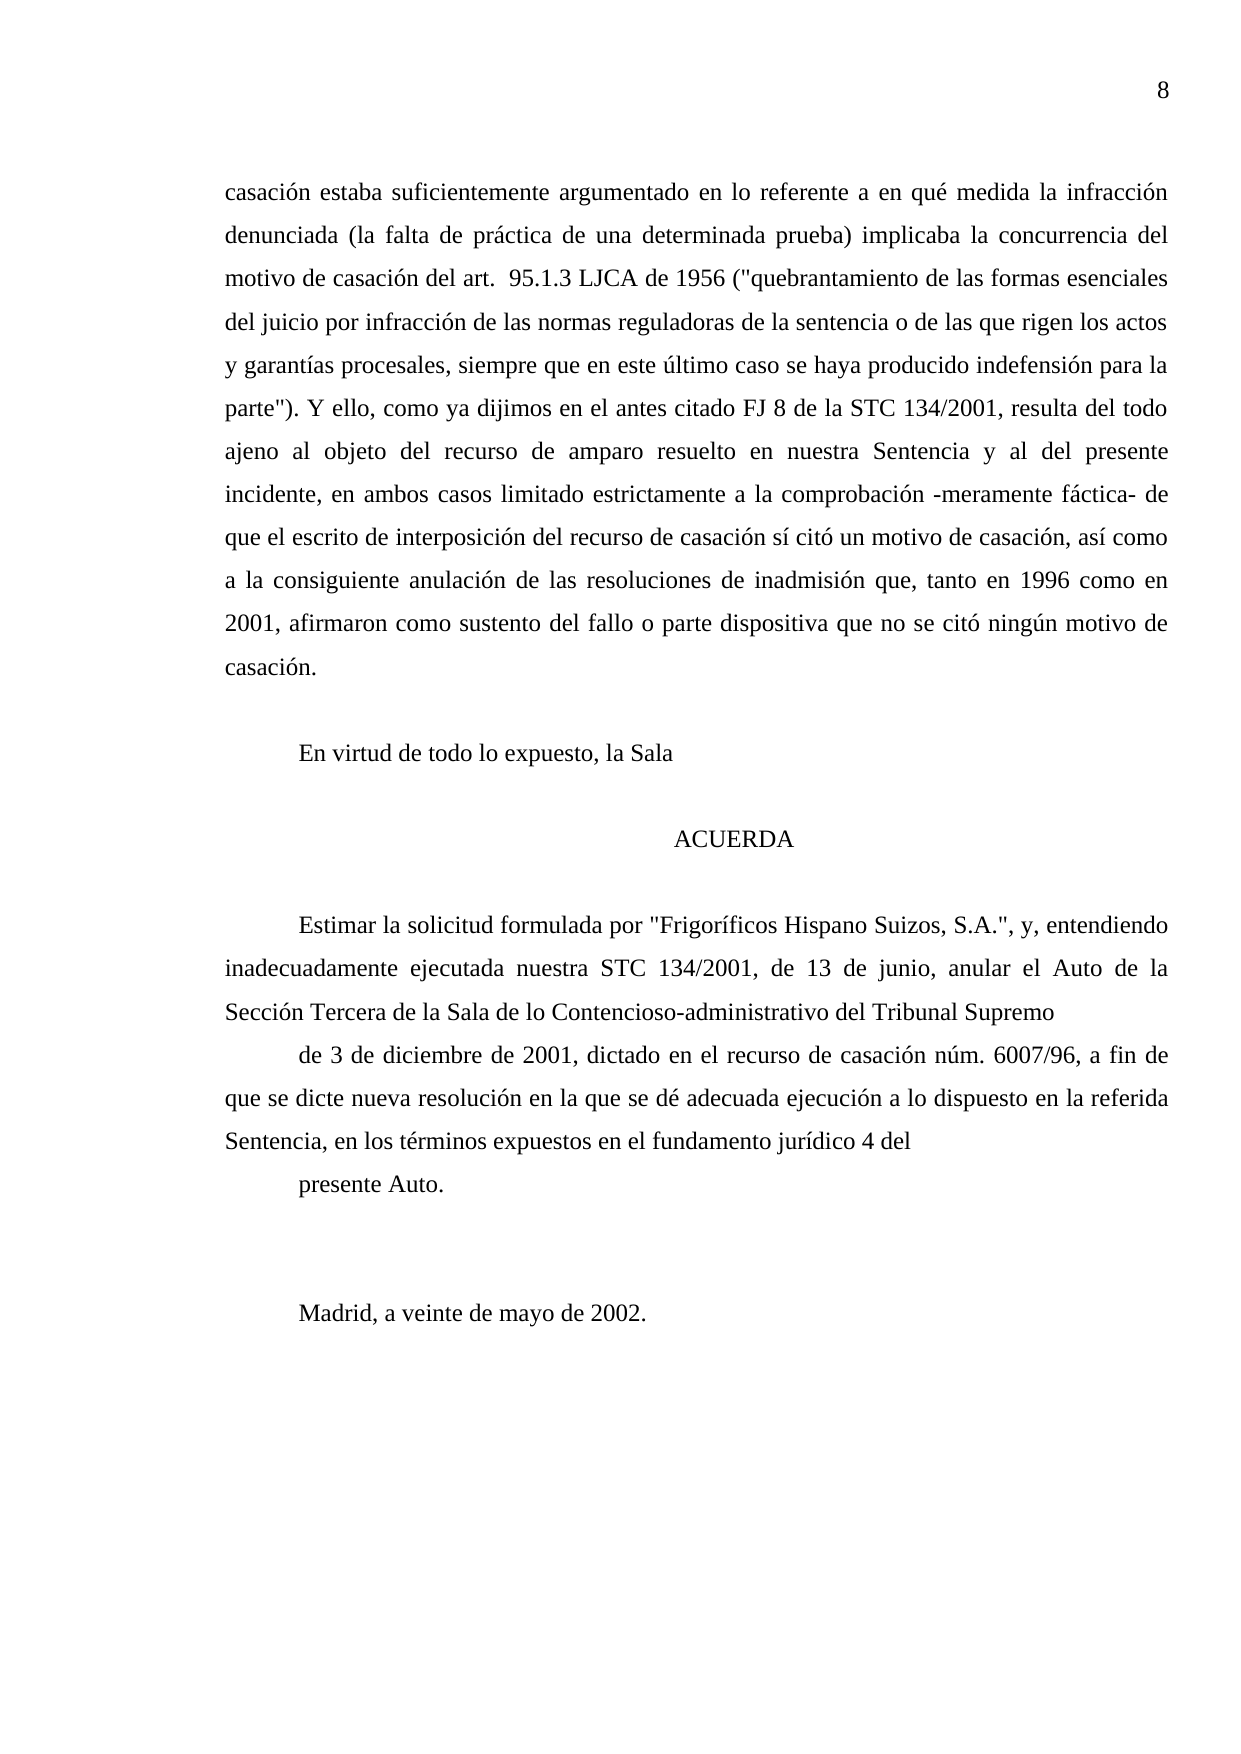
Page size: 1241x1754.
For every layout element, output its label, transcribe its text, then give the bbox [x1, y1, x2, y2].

text Madrid, a veinte de mayo de 2002. [224, 1298, 1169, 1327]
text En virtud de todo lo expuesto, la Sala [224, 738, 1169, 767]
text Estimar la solicitud formulada por "Frigoríficos Hispano Suizos, S.A.", y, entendiendo inadecuadamente ejecutada nuestra STC 134/2001, de 13 de junio, anular el Auto de la Sección Tercera de la Sala de lo Contencioso-administrativo del Tribunal Supremo [224, 910, 1169, 1025]
text presente Auto. [224, 1169, 1169, 1198]
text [224, 177, 1169, 680]
text ACUERDA [224, 824, 1169, 853]
text de 3 de diciembre de 2001, dictado en el recurso de casación núm. 6007/96, a fin de que se dicte nueva resolución en la que se dé adecuada ejecución a lo dispuesto en la referida Sentencia, en los términos expuestos en el fundamento jurídico 4 del [224, 1040, 1169, 1155]
